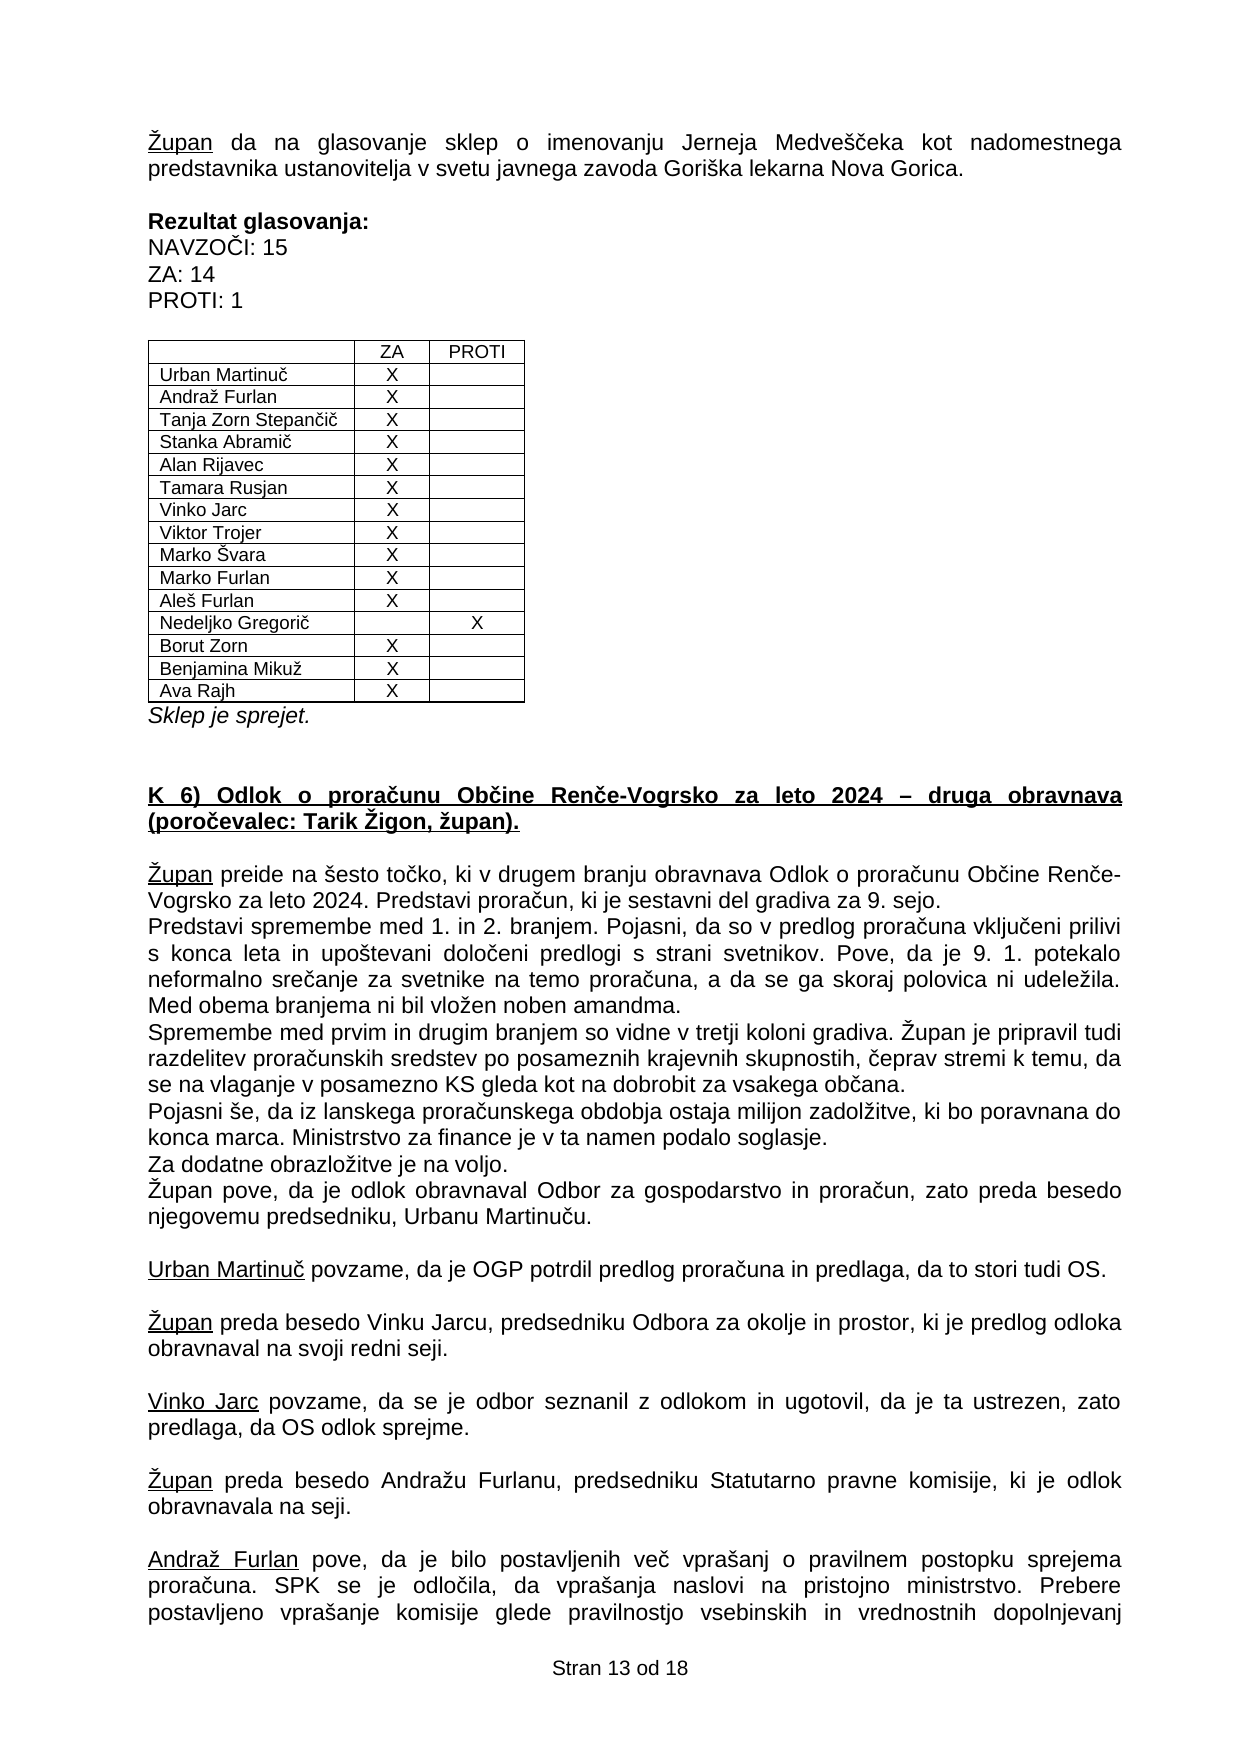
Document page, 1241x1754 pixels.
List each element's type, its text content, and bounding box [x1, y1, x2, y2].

text Župan da na glasovanje sklep o imenovanju Jerneja Medveščeka kot nadomestnega predstavnika ustanovitelja v svetu javnega zavoda Goriška lekarna Nova Gorica. [148, 129, 1122, 182]
text Urban Martinuč povzame, da je OGP potrdil predlog proračuna in predlaga, da to stori tudi OS. [148, 1256, 1122, 1282]
table_cell Marko Furlan [149, 567, 354, 588]
text Za dodatne obrazložitve je na voljo. [148, 1151, 1122, 1177]
table_cell X [355, 635, 429, 656]
text Spremembe med prvim in drugim branjem so vidne v tretji koloni gradiva. Župan je pripravil tudi razdelitev proračunskih sredstev po posameznih krajevnih skupnostih, čeprav stremi k temu, da se na vlaganje v posamezno KS gleda kot na dobrobit za vsakega občana. [148, 1019, 1122, 1098]
table_cell X [355, 409, 429, 430]
table_cell Stanka Abramič [149, 431, 354, 453]
table_cell Tanja Zorn Stepančič [149, 409, 354, 430]
table_cell [430, 657, 524, 679]
table_cell X [355, 499, 429, 521]
table_cell Alan Rijavec [149, 454, 354, 475]
table_cell [430, 680, 524, 701]
table_cell Viktor Trojer [149, 522, 354, 543]
table_cell X [355, 590, 429, 611]
table_cell X [355, 680, 429, 701]
text Predstavi spremembe med 1. in 2. branjem. Pojasni, da so v predlog proračuna vključeni prilivi s konca leta in upoštevani določeni predlogi s strani svetnikov. Pove, da je 9. 1. potekalo neformalno srečanje za svetnike na temo proračuna, a da se ga skoraj polovica ni udeležila. Med obema branjema ni bil vložen noben amandma. [148, 913, 1122, 1019]
table_cell X [355, 386, 429, 408]
text Župan preda besedo Andražu Furlanu, predsedniku Statutarno pravne komisije, ki je odlok obravnavala na seji. [148, 1467, 1122, 1519]
table_cell [430, 567, 524, 588]
table_cell [430, 590, 524, 611]
table_cell Andraž Furlan [149, 386, 354, 408]
table_cell X [355, 476, 429, 498]
table_cell [430, 431, 524, 453]
text Župan preide na šesto točko, ki v drugem branju obravnava Odlok o proračunu Občine Renče-Vogrsko za leto 2024. Predstavi proračun, ki je sestavni del gradiva za 9. sejo. [148, 861, 1122, 913]
table_cell [430, 454, 524, 475]
table_cell X [430, 612, 524, 634]
text PROTI: 1 [148, 287, 1122, 313]
table_cell Benjamina Mikuž [149, 657, 354, 679]
table_cell [430, 386, 524, 408]
table_header [149, 341, 354, 362]
table_cell [430, 544, 524, 566]
text Rezultat glasovanja: [148, 208, 1122, 234]
table_cell Marko Švara [149, 544, 354, 566]
table_cell Ava Rajh [149, 680, 354, 701]
table_header ZA [355, 341, 429, 362]
table_cell X [355, 454, 429, 475]
table_cell X [355, 522, 429, 543]
text Sklep je sprejet. [148, 702, 1122, 729]
table_cell [430, 522, 524, 543]
table_cell [430, 476, 524, 498]
table_header PROTI [430, 341, 524, 362]
text K 6) Odlok o proračunu Občine Renče-Vogrsko za leto 2024 – druga obravnava (poročevalec: Tarik Žigon, župan). [148, 806, 1122, 834]
text Župan preda besedo Vinku Jarcu, predsedniku Odbora za okolje in prostor, ki je predlog odloka obravnaval na svoji redni seji. [148, 1309, 1122, 1361]
table_cell X [355, 544, 429, 566]
table_cell Urban Martinuč [149, 364, 354, 385]
table_cell Tamara Rusjan [149, 476, 354, 498]
table_cell X [355, 431, 429, 453]
text Župan pove, da je odlok obravnaval Odbor za gospodarstvo in proračun, zato preda besedo njegovemu predsedniku, Urbanu Martinuču. [148, 1177, 1122, 1229]
table_cell Nedeljko Gregorič [149, 612, 354, 634]
table_cell X [355, 364, 429, 385]
table_cell X [355, 567, 429, 588]
table_cell [430, 364, 524, 385]
text Vinko Jarc povzame, da se je odbor seznanil z odlokom in ugotovil, da je ta ustrezen, zato predlaga, da OS odlok sprejme. [148, 1388, 1122, 1440]
table_cell [355, 612, 429, 634]
table_cell Vinko Jarc [149, 499, 354, 521]
text ZA: 14 [148, 261, 1122, 287]
table_cell [430, 409, 524, 430]
table_cell Aleš Furlan [149, 590, 354, 611]
table_cell X [355, 657, 429, 679]
text Pojasni še, da iz lanskega proračunskega obdobja ostaja milijon zadolžitve, ki bo poravnana do konca marca. Ministrstvo za finance je v ta namen podalo soglasje. [148, 1098, 1122, 1151]
table_cell Borut Zorn [149, 635, 354, 656]
text K 6) Odlok o proračunu Občine Renče-Vogrsko za leto 2024 – druga obravnava (poročevalec: Tarik Žigon, župan). [148, 782, 1122, 804]
text NAVZOČI: 15 [148, 234, 1122, 261]
table_cell [430, 499, 524, 521]
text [148, 1546, 1122, 1625]
table_cell [430, 635, 524, 656]
